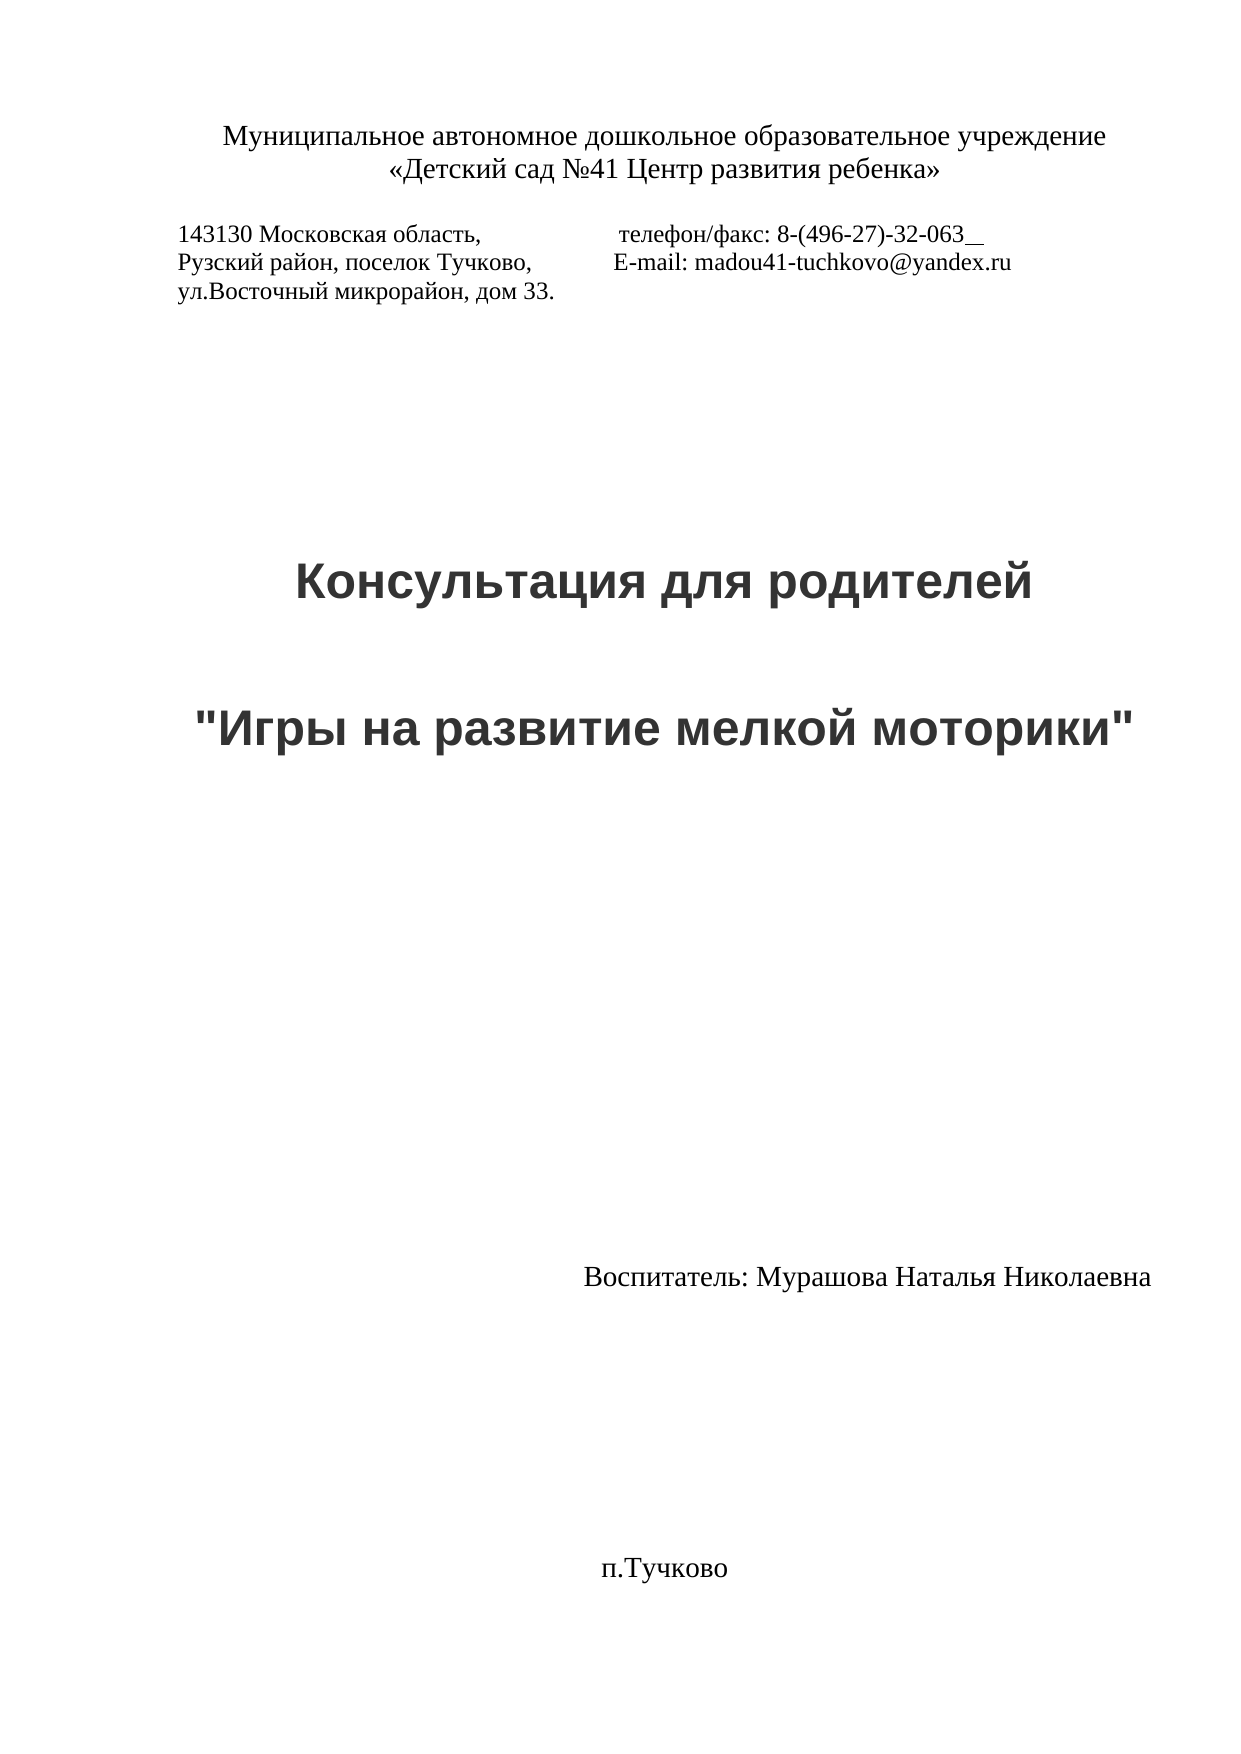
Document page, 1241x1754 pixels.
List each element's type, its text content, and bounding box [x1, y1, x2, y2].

text Воспитатель: Мурашова Наталья Николаевна [177, 1259, 1152, 1293]
text "Игры на развитие мелкой моторики" [177, 698, 1152, 755]
text п.Тучково [177, 1550, 1152, 1584]
text Рузский район, поселок Тучково, E-mail: madou41-tuchkovo@yandex.ru [177, 247, 1152, 276]
text Консультация для родителей [177, 552, 1152, 609]
text 143130 Московская область, телефон/факс: 8-(496-27)-32-063 [177, 219, 1152, 247]
text ул.Восточный микрорайон, дом 33. [177, 276, 1152, 305]
text Муниципальное автономное дошкольное образовательное учреждение «Детский сад №41 Центр развития ребенка» [177, 118, 1152, 185]
